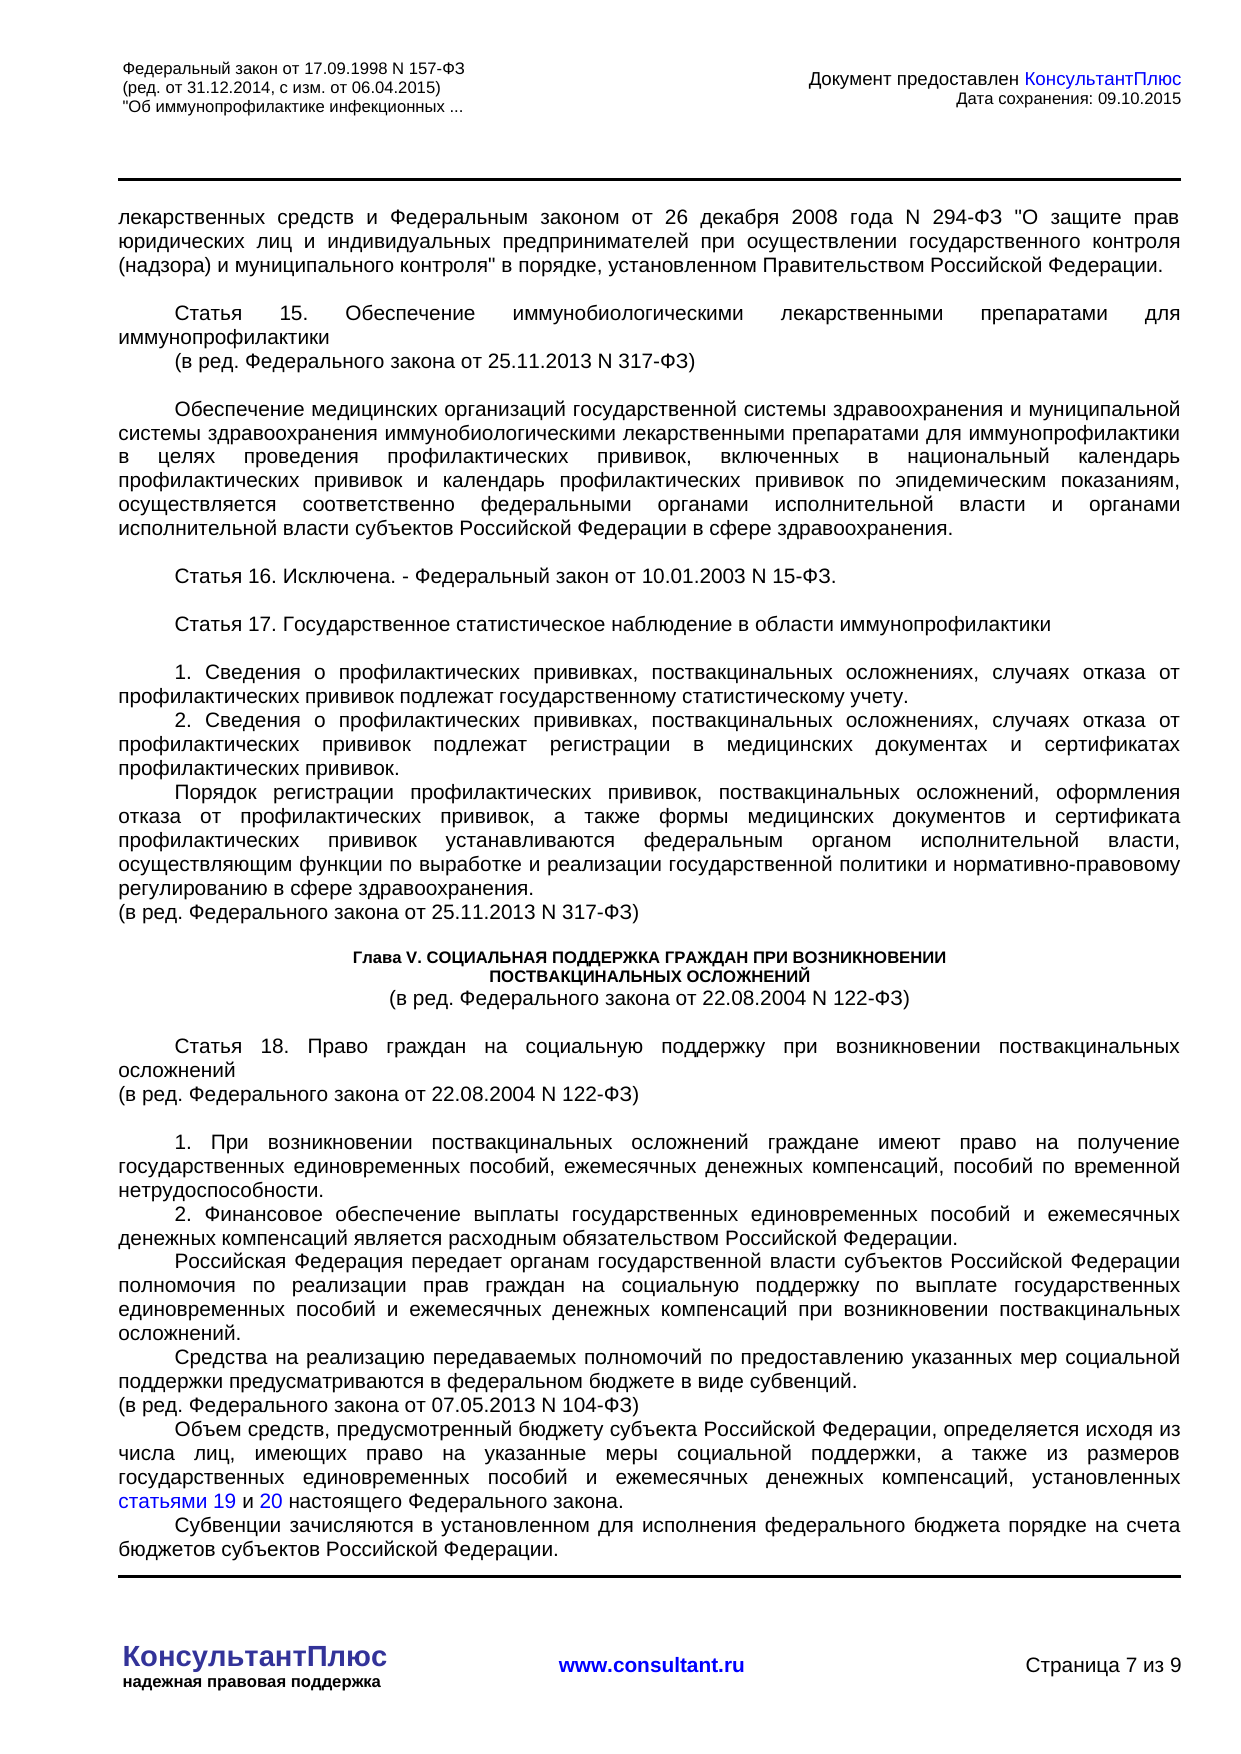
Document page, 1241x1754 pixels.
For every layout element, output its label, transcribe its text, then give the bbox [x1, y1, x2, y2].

text Статья 18. Право граждан на социальную поддержку при возникновении поствакцинальных осложнений [118, 1034, 1181, 1082]
title Глава V. СОЦИАЛЬНАЯ ПОДДЕРЖКА ГРАЖДАН ПРИ ВОЗНИКНОВЕНИИ [118, 947, 1181, 967]
text Статья 15. Обеспечение иммунобиологическими лекарственными препаратами для иммунопрофилактики [118, 301, 1181, 348]
text 1. Сведения о профилактических прививках, поствакцинальных осложнениях, случаях отказа от профилактических прививок подлежат государственному статистическому учету. [118, 660, 1181, 708]
text Обеспечение медицинских организаций государственной системы здравоохранения и муниципальной системы здравоохранения иммунобиологическими лекарственными препаратами для иммунопрофилактики в целях проведения профилактических прививок, включенных в национальный календарь профилактических прививок и календарь профилактических прививок по эпидемическим показаниям, осуществляется соответственно федеральными органами исполнительной власти и органами исполнительной власти субъектов Российской Федерации в сфере здравоохранения. [118, 396, 1181, 540]
text Субвенции зачисляются в установленном для исполнения федерального бюджета порядке на счета бюджетов субъектов Российской Федерации. [118, 1513, 1181, 1561]
text (в ред. Федерального закона от 07.05.2013 N 104-ФЗ) [118, 1393, 1181, 1417]
text 2. Финансовое обеспечение выплаты государственных единовременных пособий и ежемесячных денежных компенсаций является расходным обязательством Российской Федерации. [118, 1201, 1181, 1249]
text (в ред. Федерального закона от 25.11.2013 N 317-ФЗ) [118, 348, 1181, 372]
title ПОСТВАКЦИНАЛЬНЫХ ОСЛОЖНЕНИЙ [118, 967, 1181, 986]
text 2. Сведения о профилактических прививках, поствакцинальных осложнениях, случаях отказа от профилактических прививок подлежат регистрации в медицинских документах и сертификатах профилактических прививок. [118, 708, 1181, 780]
text (в ред. Федерального закона от 22.08.2004 N 122-ФЗ) [118, 1082, 1181, 1106]
text Статья 16. Исключена. - Федеральный закон от 10.01.2003 N 15-ФЗ. [118, 564, 1181, 588]
text Средства на реализацию передаваемых полномочий по предоставлению указанных мер социальной поддержки предусматриваются в федеральном бюджете в виде субвенций. [118, 1345, 1181, 1393]
text (в ред. Федерального закона от 25.11.2013 N 317-ФЗ) [118, 899, 1181, 923]
text Российская Федерация передает органам государственной власти субъектов Российской Федерации полномочия по реализации прав граждан на социальную поддержку по выплате государственных единовременных пособий и ежемесячных денежных компенсаций при возникновении поствакцинальных осложнений. [118, 1249, 1181, 1345]
text Объем средств, предусмотренный бюджету субъекта Российской Федерации, определяется исходя из числа лиц, имеющих право на указанные меры социальной поддержки, а также из размеров государственных единовременных пособий и ежемесячных денежных компенсаций, установленных статьями 19 и 20 настоящего Федерального закона. [118, 1417, 1181, 1513]
text Статья 17. Государственное статистическое наблюдение в области иммунопрофилактики [118, 612, 1181, 636]
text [118, 205, 1181, 277]
text (в ред. Федерального закона от 22.08.2004 N 122-ФЗ) [118, 986, 1181, 1010]
text Порядок регистрации профилактических прививок, поствакцинальных осложнений, оформления отказа от профилактических прививок, а также формы медицинских документов и сертификата профилактических прививок устанавливаются федеральным органом исполнительной власти, осуществляющим функции по выработке и реализации государственной политики и нормативно-правовому регулированию в сфере здравоохранения. [118, 780, 1181, 899]
text 1. При возникновении поствакцинальных осложнений граждане имеют право на получение государственных единовременных пособий, ежемесячных денежных компенсаций, пособий по временной нетрудоспособности. [118, 1129, 1181, 1201]
